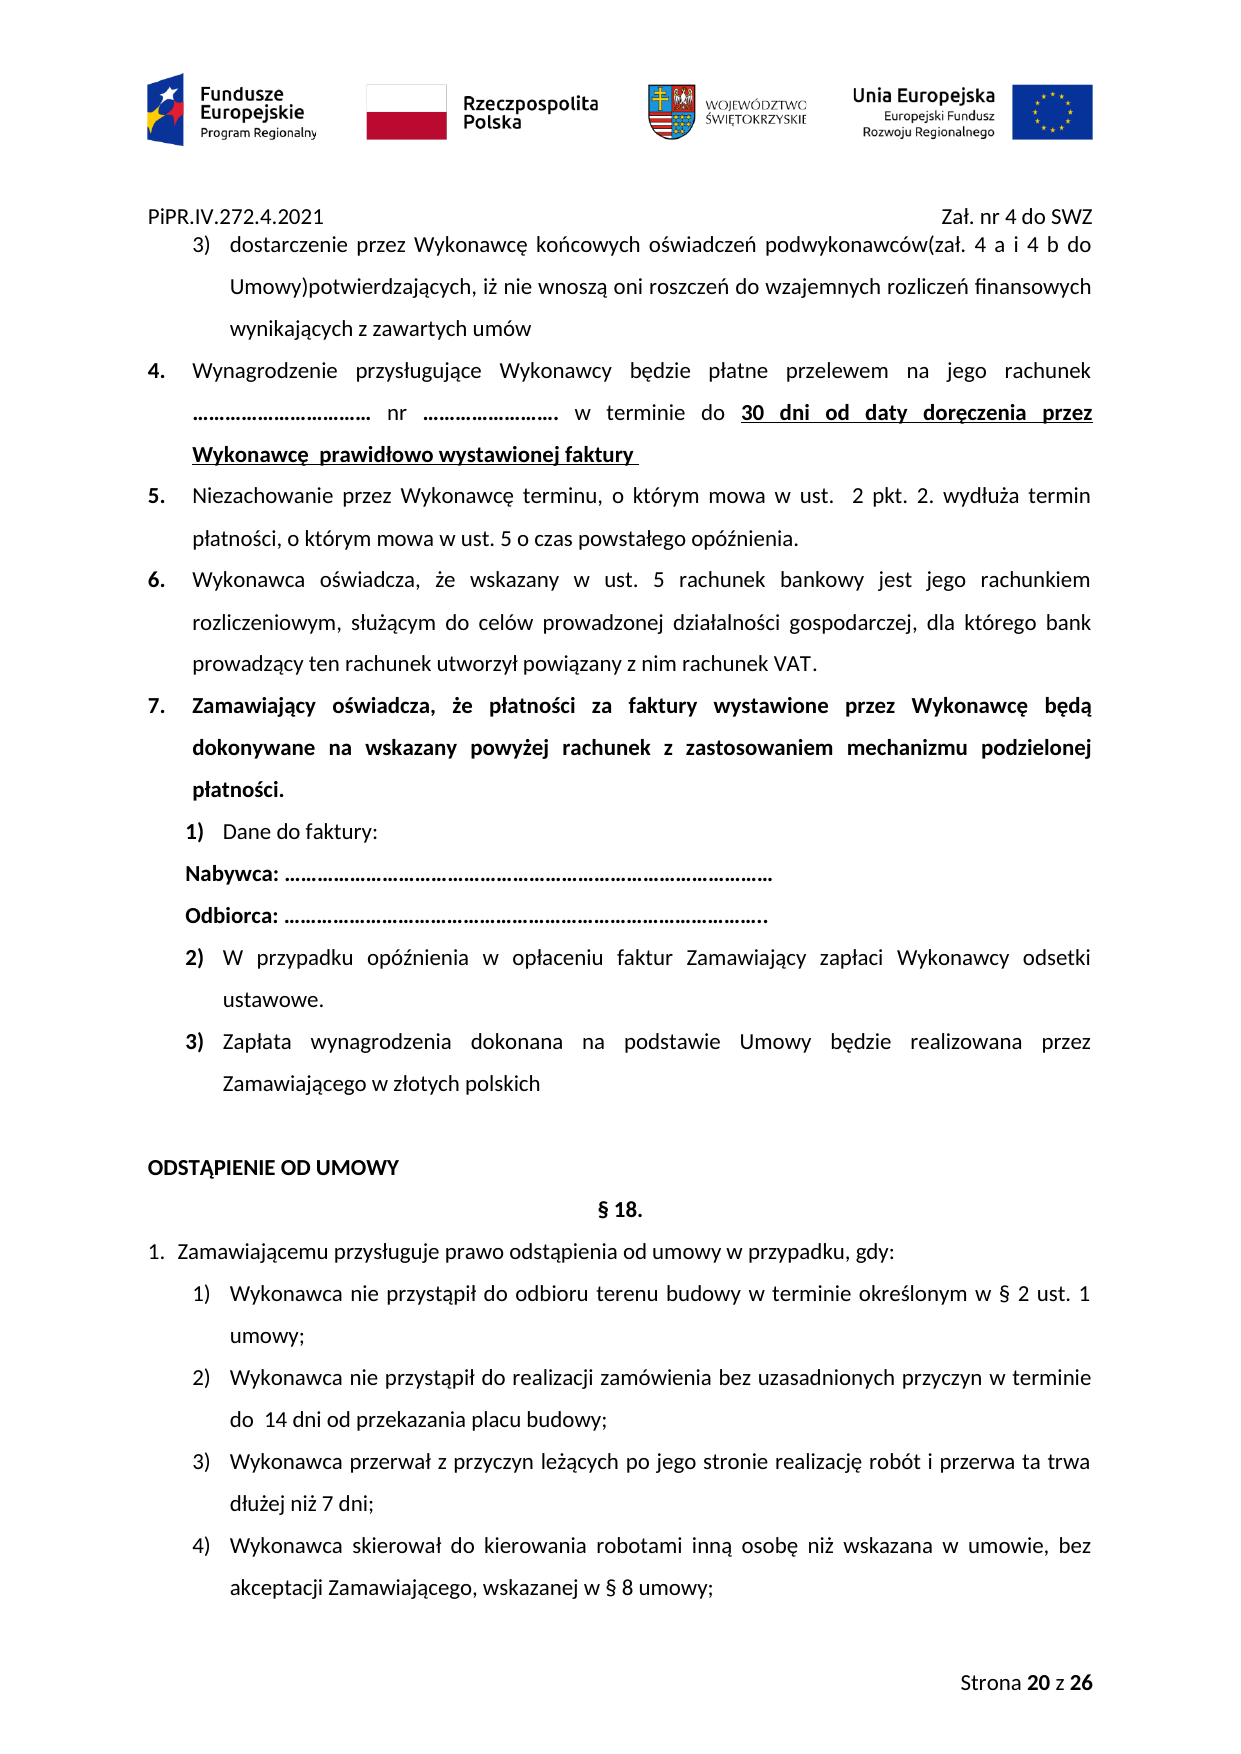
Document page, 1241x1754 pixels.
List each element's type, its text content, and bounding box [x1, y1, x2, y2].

list Zamawiający oświadcza, że płatności za faktury wystawione przez Wykonawcę będą dokonywane na wskazany powyżej rachunek z zastosowaniem mechanizmu podzielonej płatności. [148, 692, 1093, 803]
text § 18. [148, 1195, 1093, 1223]
list Niezachowanie przez Wykonawcę terminu, o którym mowa w ust. 2 pkt. 2. wydłuża termin płatności, o którym mowa w ust. 5 o czas powstałego opóźnienia. [148, 482, 1093, 552]
list Zamawiającemu przysługuje prawo odstąpienia od umowy w przypadku, gdy: [148, 1237, 1093, 1265]
list Wykonawca nie przystąpił do realizacji zamówienia bez uzasadnionych przyczyn w terminie do 14 dni od przekazania placu budowy; [192, 1363, 1093, 1433]
list Nabywca: ……………………………………………………………………………… [185, 859, 1093, 887]
list Wynagrodzenie przysługujące Wykonawcy będzie płatne przelewem na jego rachunek …………………………… nr ……………………. w terminie do 30 dni od daty doręczenia przez Wykonawcę prawidłowo wystawionej faktury [148, 356, 1093, 468]
picture [853, 73, 1093, 146]
picture [147, 73, 317, 146]
text ODSTĄPIENIE OD UMOWY [148, 1153, 1093, 1181]
list dostarczenie przez Wykonawcę końcowych oświadczeń podwykonawców(zał. 4 a i 4 b do Umowy)potwierdzających, iż nie wnoszą oni roszczeń do wzajemnych rozliczeń finansowych wynikających z zawartych umów [192, 230, 1093, 342]
list Wykonawca skierował do kierowania robotami inną osobę niż wskazana w umowie, bez akceptacji Zamawiającego, wskazanej w § 8 umowy; [192, 1531, 1093, 1601]
picture [648, 73, 807, 146]
list W przypadku opóźnienia w opłaceniu faktur Zamawiający zapłaci Wykonawcy odsetki ustawowe. [185, 943, 1093, 1013]
picture [366, 73, 598, 146]
list Odbiorca: …………………………………………………………………………….. [185, 901, 1093, 929]
list Wykonawca nie przystąpił do odbioru terenu budowy w terminie określonym w § 2 ust. 1 umowy; [192, 1279, 1093, 1349]
list Zapłata wynagrodzenia dokonana na podstawie Umowy będzie realizowana przez Zamawiającego w złotych polskich [185, 1027, 1093, 1097]
list Dane do faktury: [185, 817, 1093, 846]
list Wykonawca przerwał z przyczyn leżących po jego stronie realizację robót i przerwa ta trwa dłużej niż 7 dni; [192, 1447, 1093, 1517]
list Wykonawca oświadcza, że wskazany w ust. 5 rachunek bankowy jest jego rachunkiem rozliczeniowym, służącym do celów prowadzonej działalności gospodarczej, dla którego bank prowadzący ten rachunek utworzył powiązany z nim rachunek VAT. [148, 566, 1093, 678]
